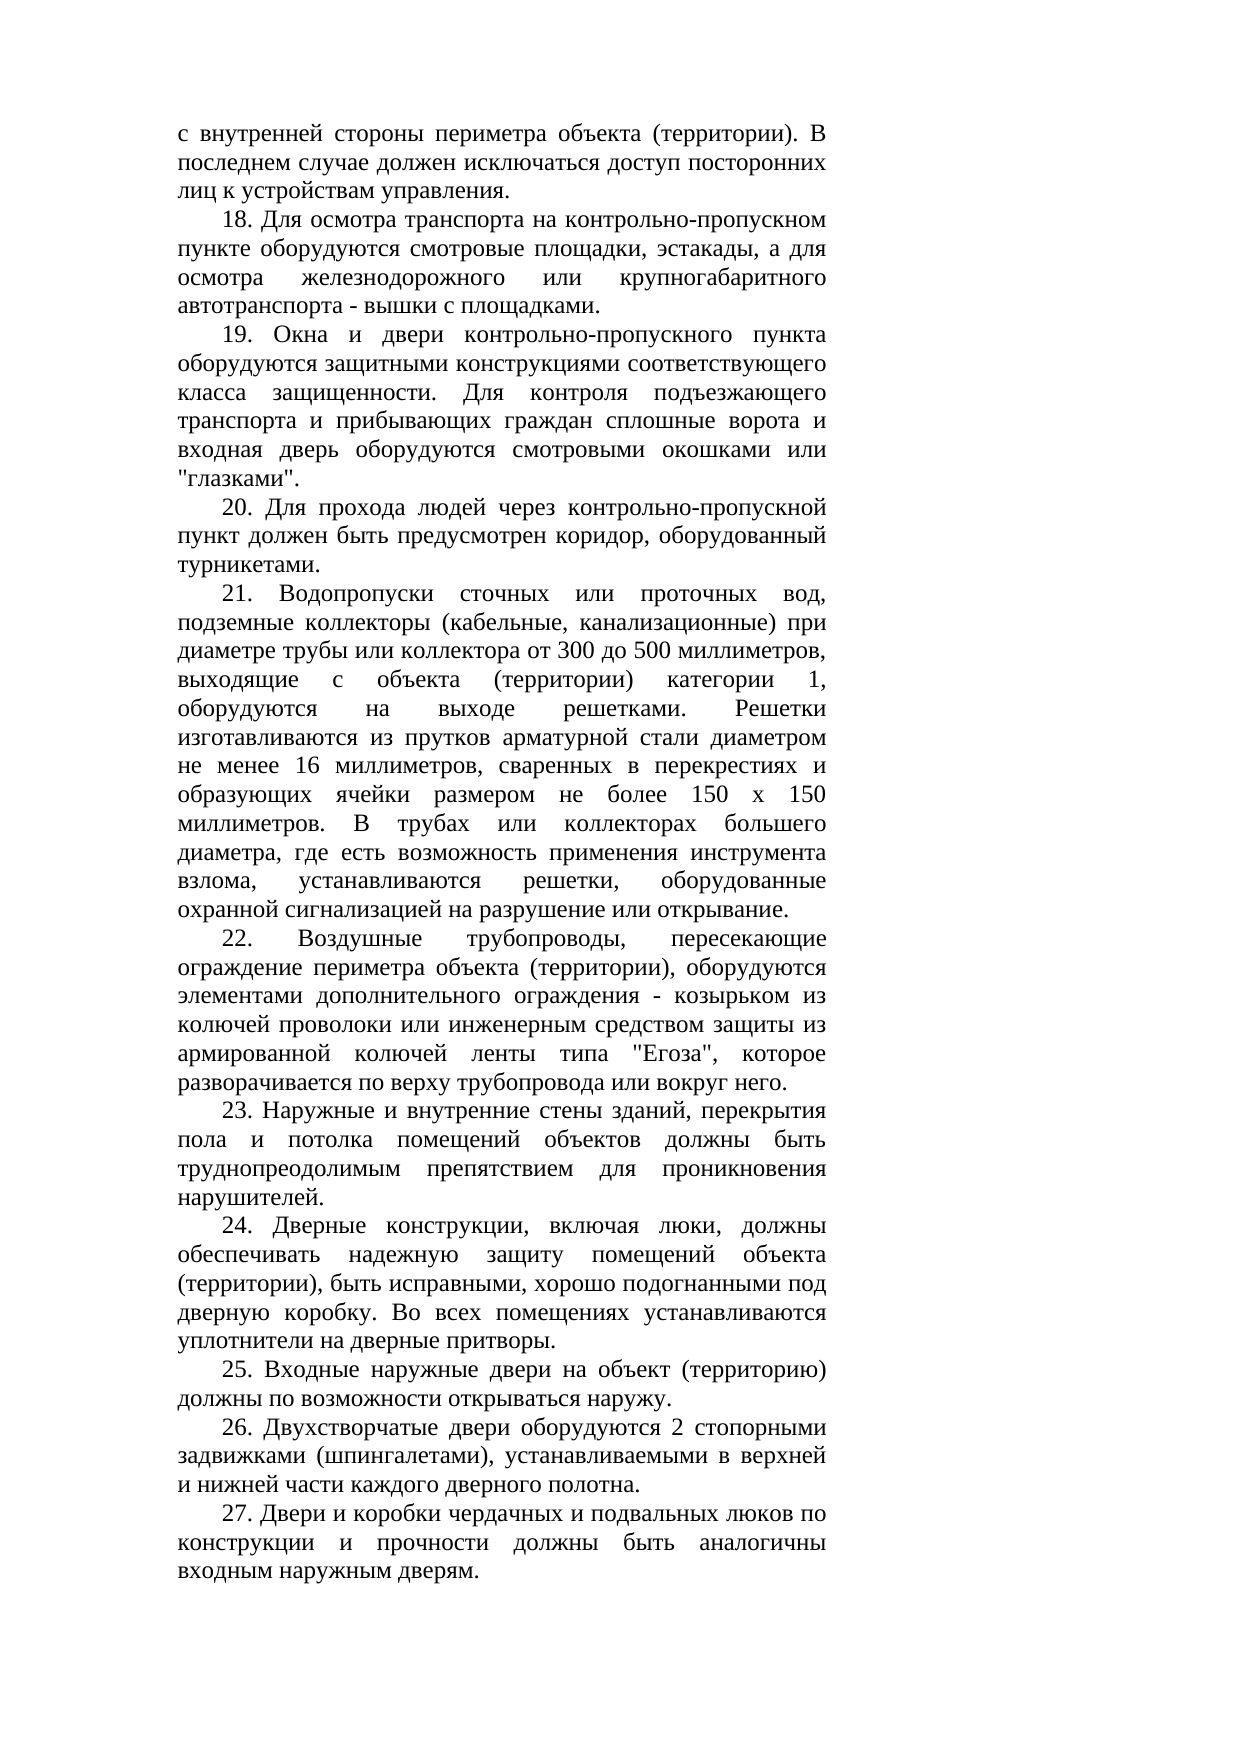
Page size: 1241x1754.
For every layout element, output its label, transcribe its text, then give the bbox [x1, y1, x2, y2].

text 19. Окна и двери контрольно-пропускного пункта оборудуются защитными конструкциями соответствующего класса защищенности. Для контроля подъезжающего транспорта и прибывающих граждан сплошные ворота и входная дверь оборудуются смотровыми окошками или "глазками". [177, 319, 827, 492]
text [177, 118, 827, 204]
text 22. Воздушные трубопроводы, пересекающие ограждение периметра объекта (территории), оборудуются элементами дополнительного ограждения - козырьком из колючей проволоки или инженерным средством защиты из армированной колючей ленты типа "Егоза", которое разворачивается по верху трубопровода или вокруг него. [177, 923, 827, 1096]
text 18. Для осмотра транспорта на контрольно-пропускном пункте оборудуются смотровые площадки, эстакады, а для осмотра железнодорожного или крупногабаритного автотранспорта - вышки с площадками. [177, 204, 827, 319]
text 23. Наружные и внутренние стены зданий, перекрытия пола и потолка помещений объектов должны быть труднопреодолимым препятствием для проникновения нарушителей. [177, 1096, 827, 1211]
text 27. Двери и коробки чердачных и подвальных люков по конструкции и прочности должны быть аналогичны входным наружным дверям. [177, 1498, 827, 1584]
text 20. Для прохода людей через контрольно-пропускной пункт должен быть предусмотрен коридор, оборудованный турникетами. [177, 492, 827, 578]
text 26. Двухстворчатые двери оборудуются 2 стопорными задвижками (шпингалетами), устанавливаемыми в верхней и нижней части каждого дверного полотна. [177, 1412, 827, 1498]
text 24. Дверные конструкции, включая люки, должны обеспечивать надежную защиту помещений объекта (территории), быть исправными, хорошо подогнанными под дверную коробку. Во всех помещениях устанавливаются уплотнители на дверные притворы. [177, 1211, 827, 1354]
text 21. Водопропуски сточных или проточных вод, подземные коллекторы (кабельные, канализационные) при диаметре трубы или коллектора от 300 до 500 миллиметров, выходящие с объекта (территории) категории 1, оборудуются на выходе решетками. Решетки изготавливаются из прутков арматурной стали диаметром не менее 16 миллиметров, сваренных в перекрестиях и образующих ячейки размером не более 150 х 150 миллиметров. В трубах или коллекторах большего диаметра, где есть возможность применения инструмента взлома, устанавливаются решетки, оборудованные охранной сигнализацией на разрушение или открывание. [177, 578, 827, 923]
text 25. Входные наружные двери на объект (территорию) должны по возможности открываться наружу. [177, 1354, 827, 1412]
